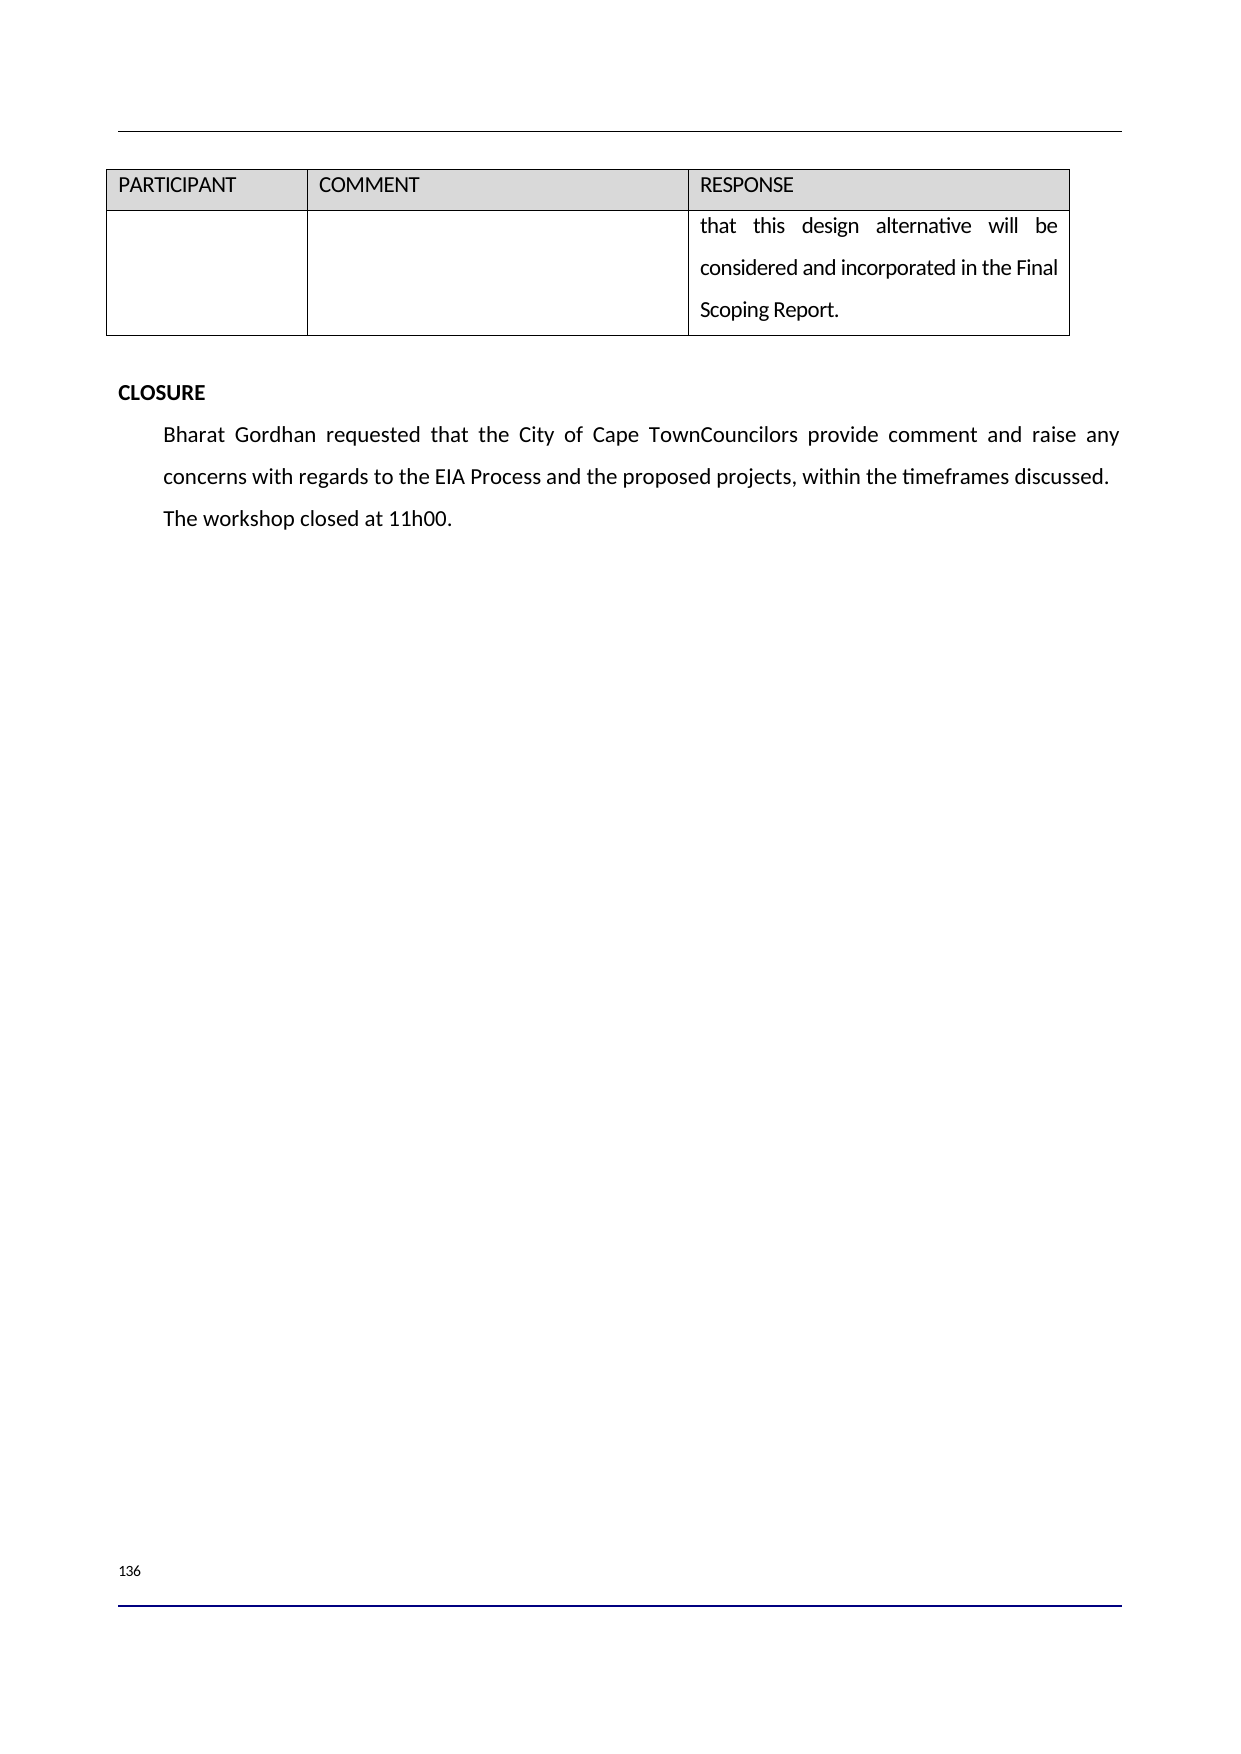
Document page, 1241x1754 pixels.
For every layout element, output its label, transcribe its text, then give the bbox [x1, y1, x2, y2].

text CLOSURE [118, 378, 1122, 406]
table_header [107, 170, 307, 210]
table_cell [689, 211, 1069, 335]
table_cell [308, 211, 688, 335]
text Bharat Gordhan requested that the City of Cape TownCouncilors provide comment and raise any concerns with regards to the EIA Process and the proposed projects, within the timeframes discussed. [163, 420, 1122, 490]
text The workshop closed at 11h00. [163, 504, 1122, 532]
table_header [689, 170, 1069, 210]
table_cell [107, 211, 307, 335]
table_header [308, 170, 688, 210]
